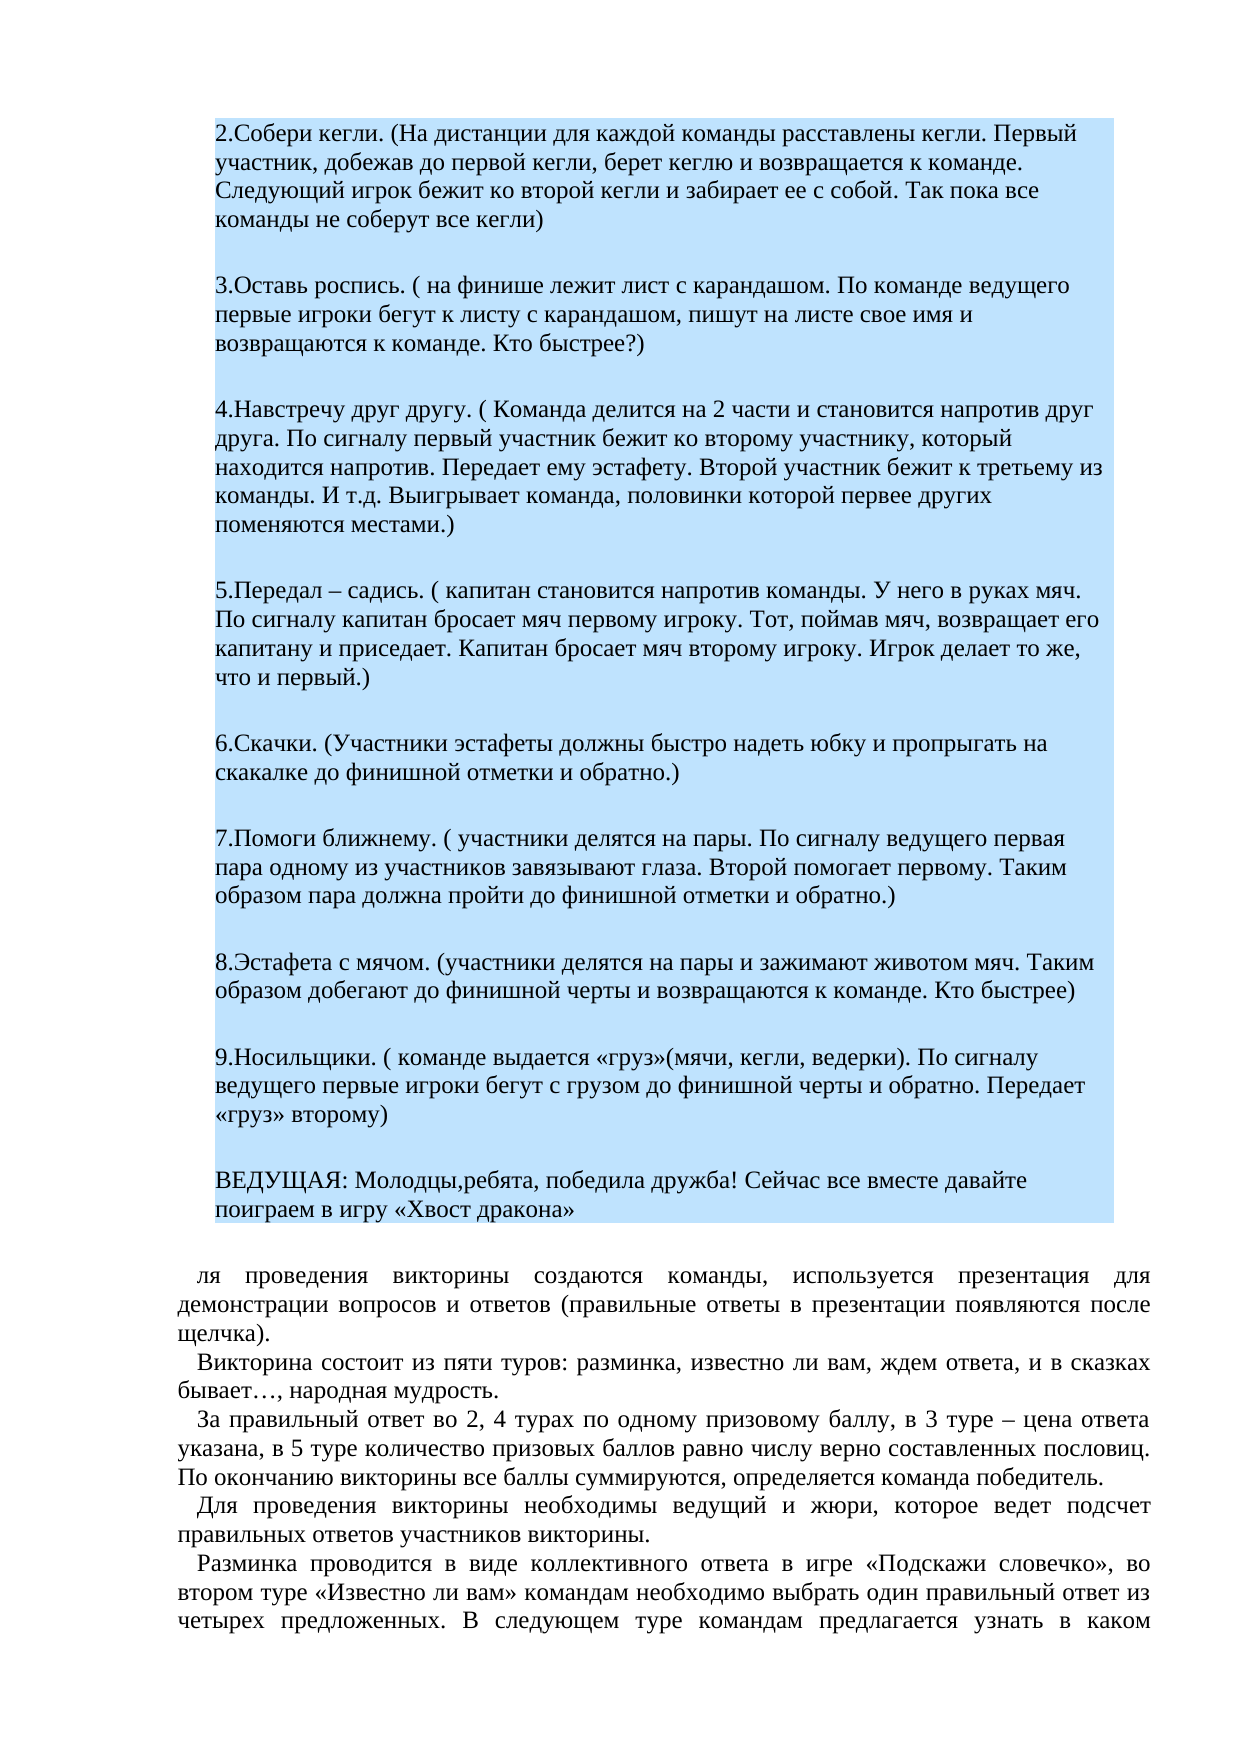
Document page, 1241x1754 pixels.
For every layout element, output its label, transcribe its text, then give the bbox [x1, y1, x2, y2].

text ВЕДУЩАЯ: Молодцы,ребята, победила дружба! Сейчас все вместе давайте поиграем в игру «Хвост дракона» [215, 1166, 1114, 1223]
text 7.Помоги ближнему. ( участники делятся на пары. По сигналу ведущего первая пара одному из участников завязывают глаза. Второй помогает первому. Таким образом пара должна пройти до финишной отметки и обратно.) [215, 823, 1114, 909]
text За правильный ответ во 2, 4 турах по одному призовому баллу, в 3 туре – цена ответа указана, в 5 туре количество призовых баллов равно числу верно составленных пословиц. По окончанию викторины все баллы суммируются, определяется команда победитель. [177, 1404, 1152, 1491]
text 5.Передал – садись. ( капитан становится напротив команды. У него в руках мяч. По сигналу капитан бросает мяч первому игроку. Тот, поймав мяч, возвращает его капитану и приседает. Капитан бросает мяч второму игроку. Игрок делает то же, что и первый.) [215, 576, 1114, 691]
text 4.Навстречу друг другу. ( Команда делится на 2 части и становится напротив друг друга. По сигналу первый участник бежит ко второму участнику, который находится напротив. Передает ему эстафету. Второй участник бежит к третьему из команды. И т.д. Выигрывает команда, половинки которой первее других поменяются местами.) [215, 394, 1114, 538]
text Викторина состоит из пяти туров: разминка, известно ли вам, ждем ответа, и в сказках бывает…, народная мудрость. [177, 1347, 1152, 1404]
text 9.Носильщики. ( команде выдается «груз»(мячи, кегли, ведерки). По сигналу ведущего первые игроки бегут с грузом до финишной черты и обратно. Передает «груз» второму) [215, 1042, 1114, 1128]
text ля проведения викторины создаются команды, используется презентация для демонстрации вопросов и ответов (правильные ответы в презентации появляются после щелчка). [177, 1261, 1152, 1347]
text 8.Эстафета с мячом. (участники делятся на пары и зажимают животом мяч. Таким образом добегают до финишной черты и возвращаются к команде. Кто быстрее) [215, 947, 1114, 1004]
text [177, 1548, 1152, 1634]
text Для проведения викторины необходимы ведущий и жюри, которое ведет подсчет правильных ответов участников викторины. [177, 1491, 1152, 1548]
text 2.Собери кегли. (На дистанции для каждой команды расставлены кегли. Первый участник, добежав до первой кегли, берет кеглю и возвращается к команде. Следующий игрок бежит ко второй кегли и забирает ее с собой. Так пока все команды не соберут все кегли) [215, 118, 1114, 233]
text 3.Оставь роспись. ( на финише лежит лист с карандашом. По команде ведущего первые игроки бегут к листу с карандашом, пишут на листе свое имя и возвращаются к команде. Кто быстрее?) [215, 271, 1114, 357]
text 6.Скачки. (Участники эстафеты должны быстро надеть юбку и пропрыгать на скакалке до финишной отметки и обратно.) [215, 728, 1114, 786]
